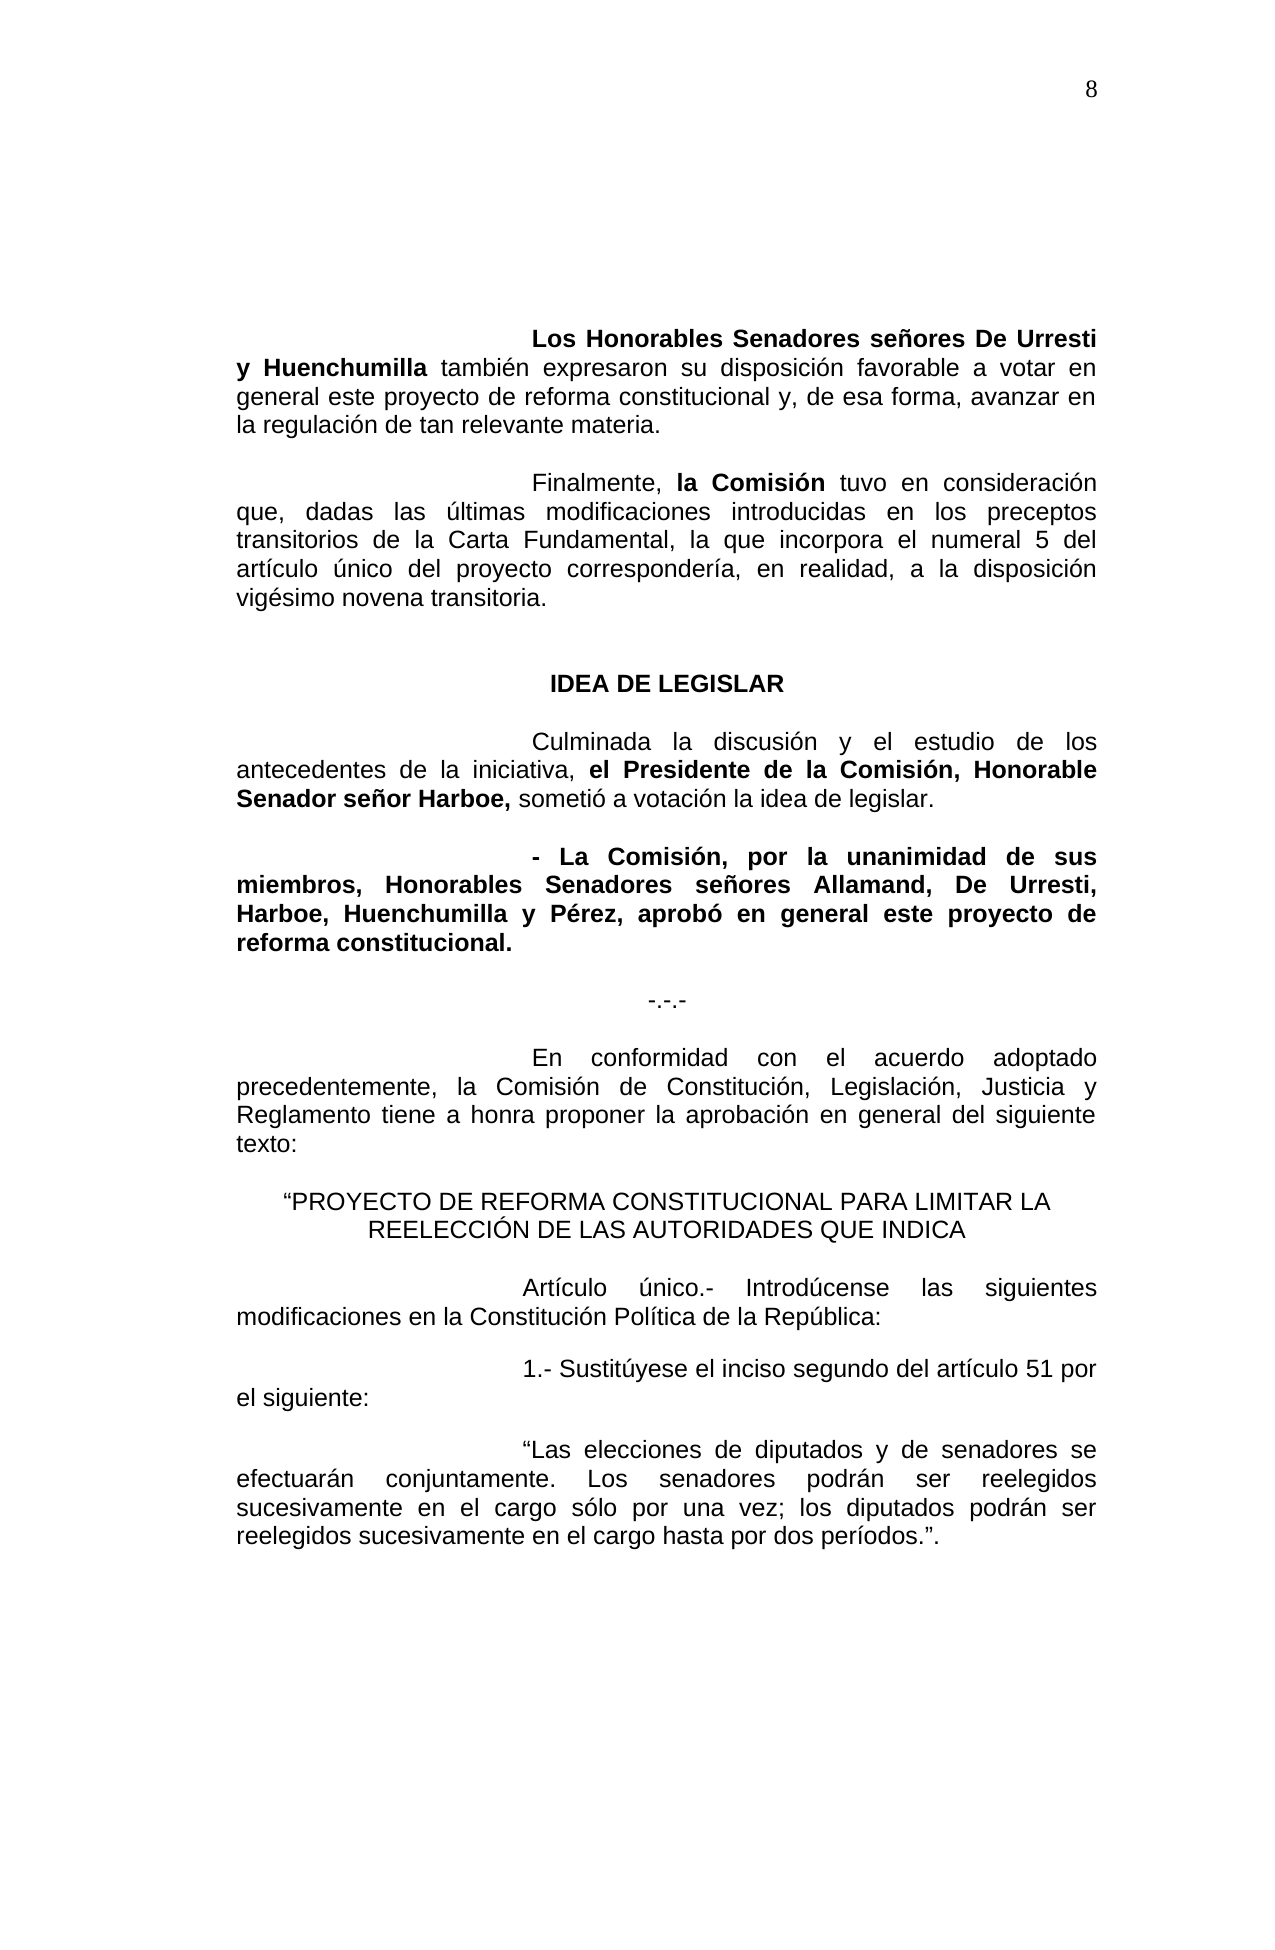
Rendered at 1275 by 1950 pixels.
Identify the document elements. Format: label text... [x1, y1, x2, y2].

text - La Comisión, por la unanimidad de sus miembros, Honorables Senadores señores Allamand, De Urresti, Harboe, Huenchumilla y Pérez, aprobó en general este proyecto de reforma constitucional. [236, 842, 1098, 957]
text En conformidad con el acuerdo adoptado precedentemente, la Comisión de Constitución, Legislación, Justicia y Reglamento tiene a honra proponer la aprobación en general del siguiente texto: [236, 1043, 1098, 1158]
text “PROYECTO DE REFORMA CONSTITUCIONAL PARA LIMITAR LA REELECCIÓN DE LAS AUTORIDADES QUE INDICA [236, 1187, 1098, 1244]
text 1.- Sustitúyese el inciso segundo del artículo 51 por el siguiente: [236, 1354, 1098, 1411]
text Finalmente, la Comisión tuvo en consideración que, dadas las últimas modificaciones introducidas en los preceptos transitorios de la Carta Fundamental, la que incorpora el numeral 5 del artículo único del proyecto correspondería, en realidad, a la disposición vigésimo novena transitoria. [236, 468, 1098, 612]
text IDEA DE LEGISLAR [236, 669, 1098, 698]
text -.-.- [236, 985, 1098, 1014]
text Culminada la discusión y el estudio de los antecedentes de la iniciativa, el Presidente de la Comisión, Honorable Senador señor Harboe, sometió a votación la idea de legislar. [236, 727, 1098, 813]
text “Las elecciones de diputados y de senadores se efectuarán conjuntamente. Los senadores podrán ser reelegidos sucesivamente en el cargo sólo por una vez; los diputados podrán ser reelegidos sucesivamente en el cargo hasta por dos períodos.”. [236, 1435, 1098, 1550]
text Artículo único.- Introdúcense las siguientes modificaciones en la Constitución Política de la República: [236, 1273, 1098, 1330]
text Los Honorables Senadores señores De Urresti y Huenchumilla también expresaron su disposición favorable a votar en general este proyecto de reforma constitucional y, de esa forma, avanzar en la regulación de tan relevante materia. [236, 324, 1098, 439]
